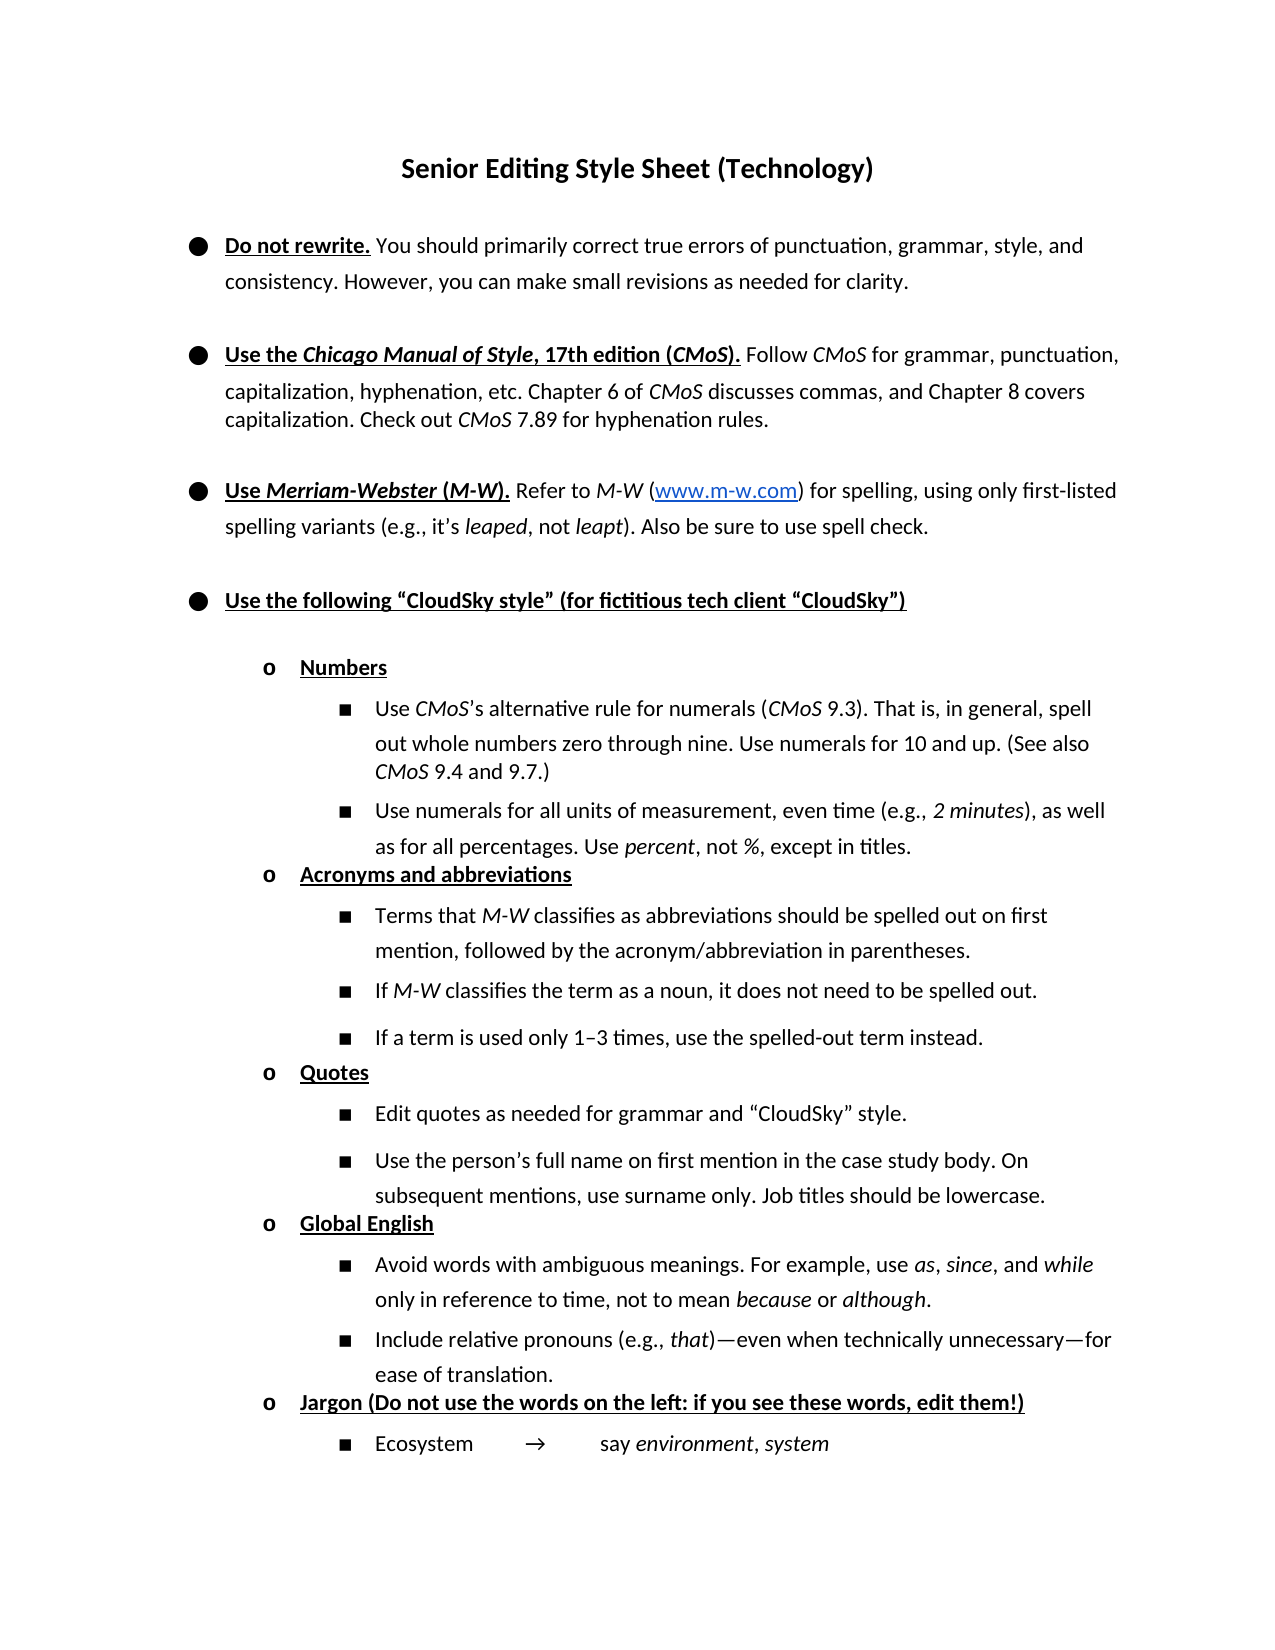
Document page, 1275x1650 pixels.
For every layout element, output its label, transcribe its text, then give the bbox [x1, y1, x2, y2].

list Use CMoS’s alternative rule for numerals (CMoS 9.3). That is, in general, spell out whole numbers zero through nine. Use numerals for 10 and up. (See also CMoS 9.4 and 9.7.) [337, 682, 1125, 785]
list Avoid words with ambiguous meanings. For example, use as, since, and while only in reference to time, not to mean because or although. [337, 1238, 1125, 1313]
list Do not rewrite. You should primarily correct true errors of punctuation, grammar, style, and consistency. However, you can make small revisions as needed for clarity. [187, 216, 1125, 326]
list If a term is used only 1–3 times, use the spelled-out term instead. [337, 1011, 1125, 1058]
list Acronyms and abbreviations [262, 860, 1125, 889]
list Use the person’s full name on first mention in the case study body. On subsequent mentions, use surname only. Job titles should be lowercase. [337, 1134, 1125, 1209]
list If M-W classifies the term as a noun, it does not need to be spelled out. [337, 964, 1125, 1011]
list Use Merriam-Webster (M-W). Refer to M-W (www.m-w.com) for spelling, using only first-listed spelling variants (e.g., it’s leaped, not leapt). Also be sure to use spell check. [187, 461, 1125, 571]
list Edit quotes as needed for grammar and “CloudSky” style. [337, 1087, 1125, 1134]
list Quotes [262, 1058, 1125, 1087]
list Use the Chicago Manual of Style, 17th edition (CMoS). Follow CMoS for grammar, punctuation, capitalization, hyphenation, etc. Chapter 6 of CMoS discusses commas, and Chapter 8 covers capitalization. Check out CMoS 7.89 for hyphenation rules. [187, 326, 1125, 433]
list Global English [262, 1209, 1125, 1238]
list Include relative pronouns (e.g., that)—even when technically unnecessary—for ease of translation. [337, 1313, 1125, 1388]
list Terms that M-W classifies as abbreviations should be spelled out on first mention, followed by the acronym/abbreviation in parentheses. [337, 889, 1125, 964]
text Senior Editing Style Sheet (Technology) [150, 150, 1125, 186]
list Ecosystem → say environment, system [337, 1418, 1125, 1464]
list Use numerals for all units of measurement, even time (e.g., 2 minutes), as well as for all percentages. Use percent, not %, except in titles. [337, 785, 1125, 860]
list Numbers [262, 653, 1125, 682]
list Use the following “CloudSky style” (for fictitious tech client “CloudSky”) [187, 571, 1125, 653]
list Jargon (Do not use the words on the left: if you see these words, edit them!) [262, 1388, 1125, 1418]
